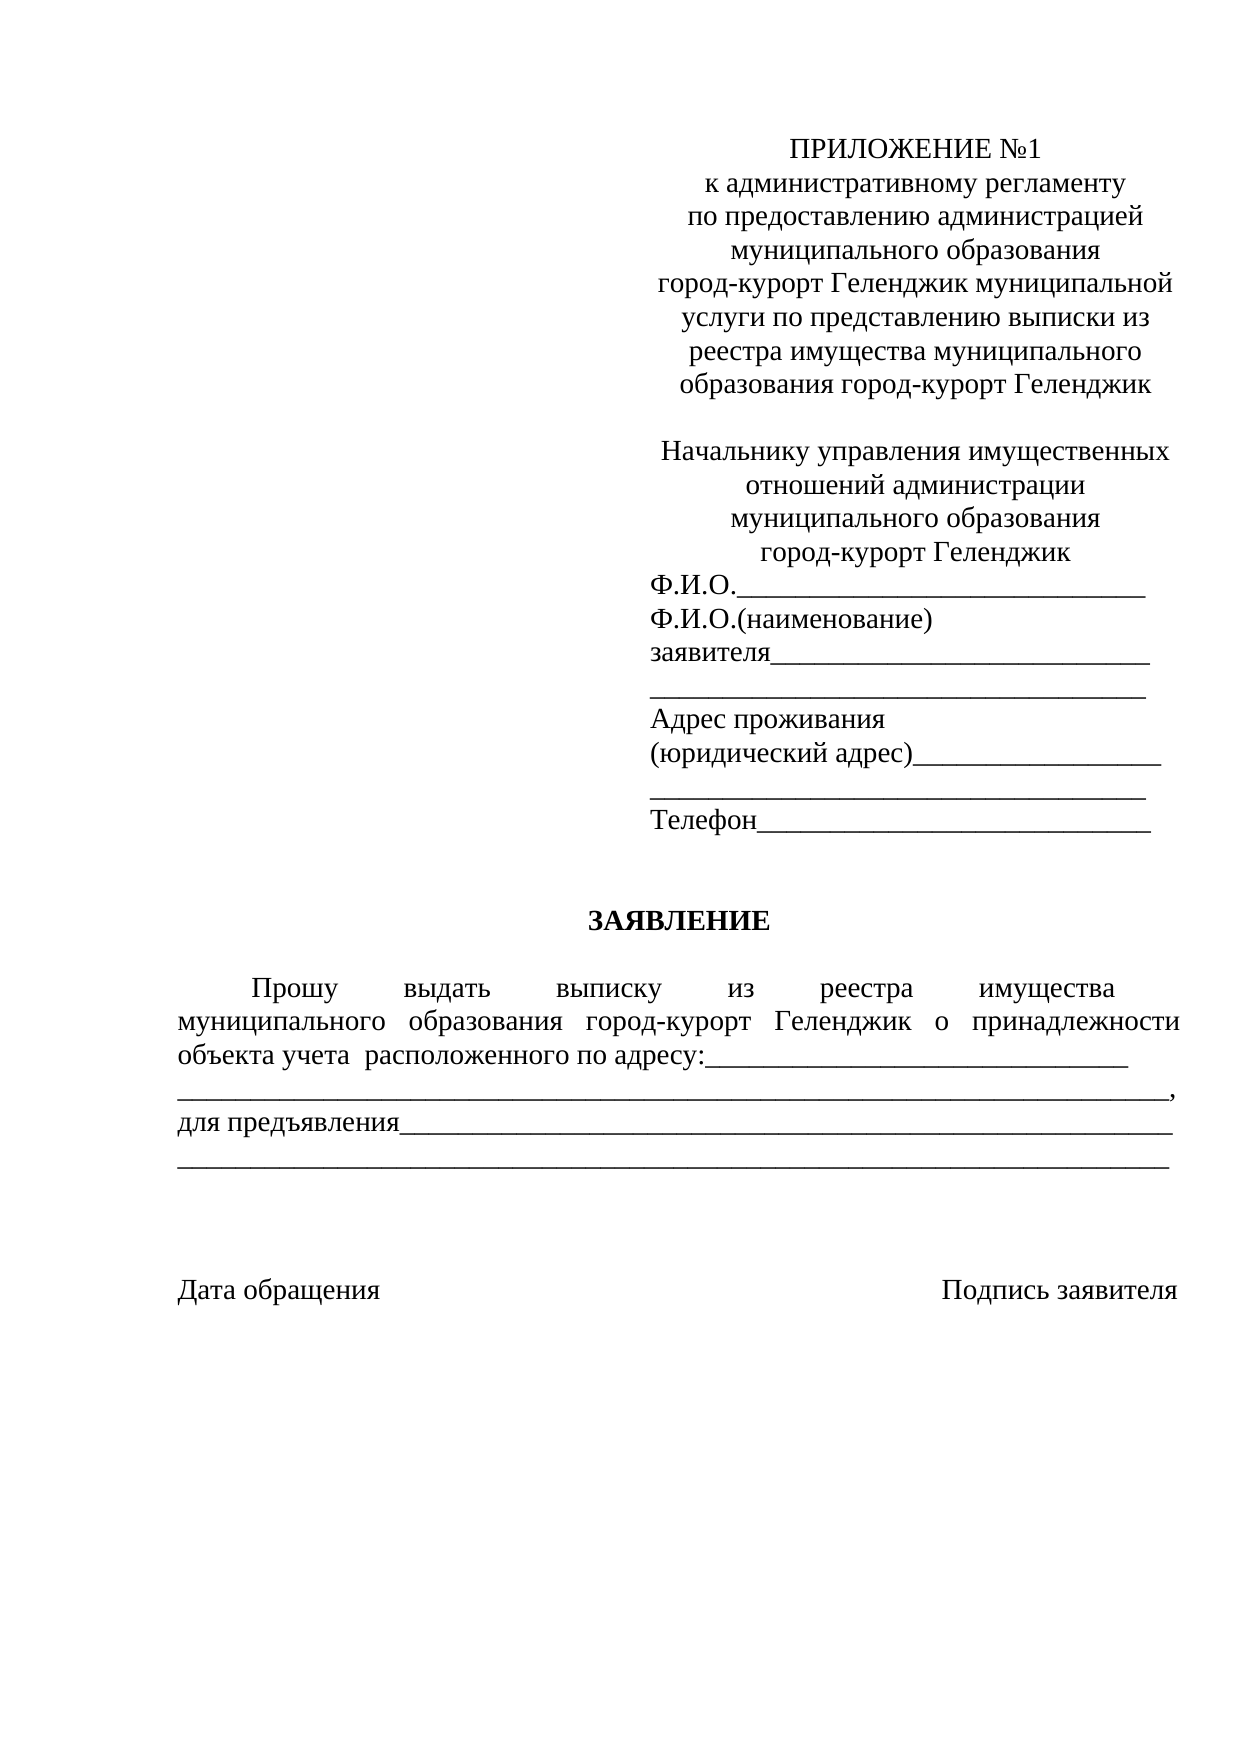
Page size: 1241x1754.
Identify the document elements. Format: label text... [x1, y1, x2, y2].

text город-курорт Геленджик [650, 534, 1181, 567]
text ПРИЛОЖЕНИЕ №1 [650, 131, 1181, 165]
text ____________________________________________________________________, [177, 1071, 1181, 1104]
text Ф.И.О.____________________________ [650, 567, 1181, 601]
text Прошу выдать выписку из реестра имущества муниципального образования город-курорт Геленджик о принадлежности объекта учета расположенного по адресу:_____________________________ [177, 970, 1181, 1071]
text Телефон___________________________ [650, 802, 1181, 836]
text Ф.И.О.(наименование) заявителя__________________________ [650, 601, 1181, 668]
text Дата обращения Подпись заявителя [177, 1272, 1181, 1305]
text __________________________________ [650, 668, 1181, 702]
text ЗАЯВЛЕНИЕ [177, 903, 1181, 936]
text к административному регламенту по предоставлению администрацией муниципального образования [650, 165, 1181, 266]
text ____________________________________________________________________ [177, 1138, 1181, 1171]
text Адрес проживания [650, 702, 1181, 735]
text для предъявления_____________________________________________________ [177, 1104, 1181, 1138]
text (юридический адрес)_________________ [650, 735, 1181, 769]
text __________________________________ [650, 769, 1181, 802]
text Начальнику управления имущественных отношений администрации муниципального образования [650, 400, 1181, 534]
text город-курорт Геленджик муниципальной услуги по представлению выписки из реестра имущества муниципального образования город-курорт Геленджик [650, 266, 1181, 400]
